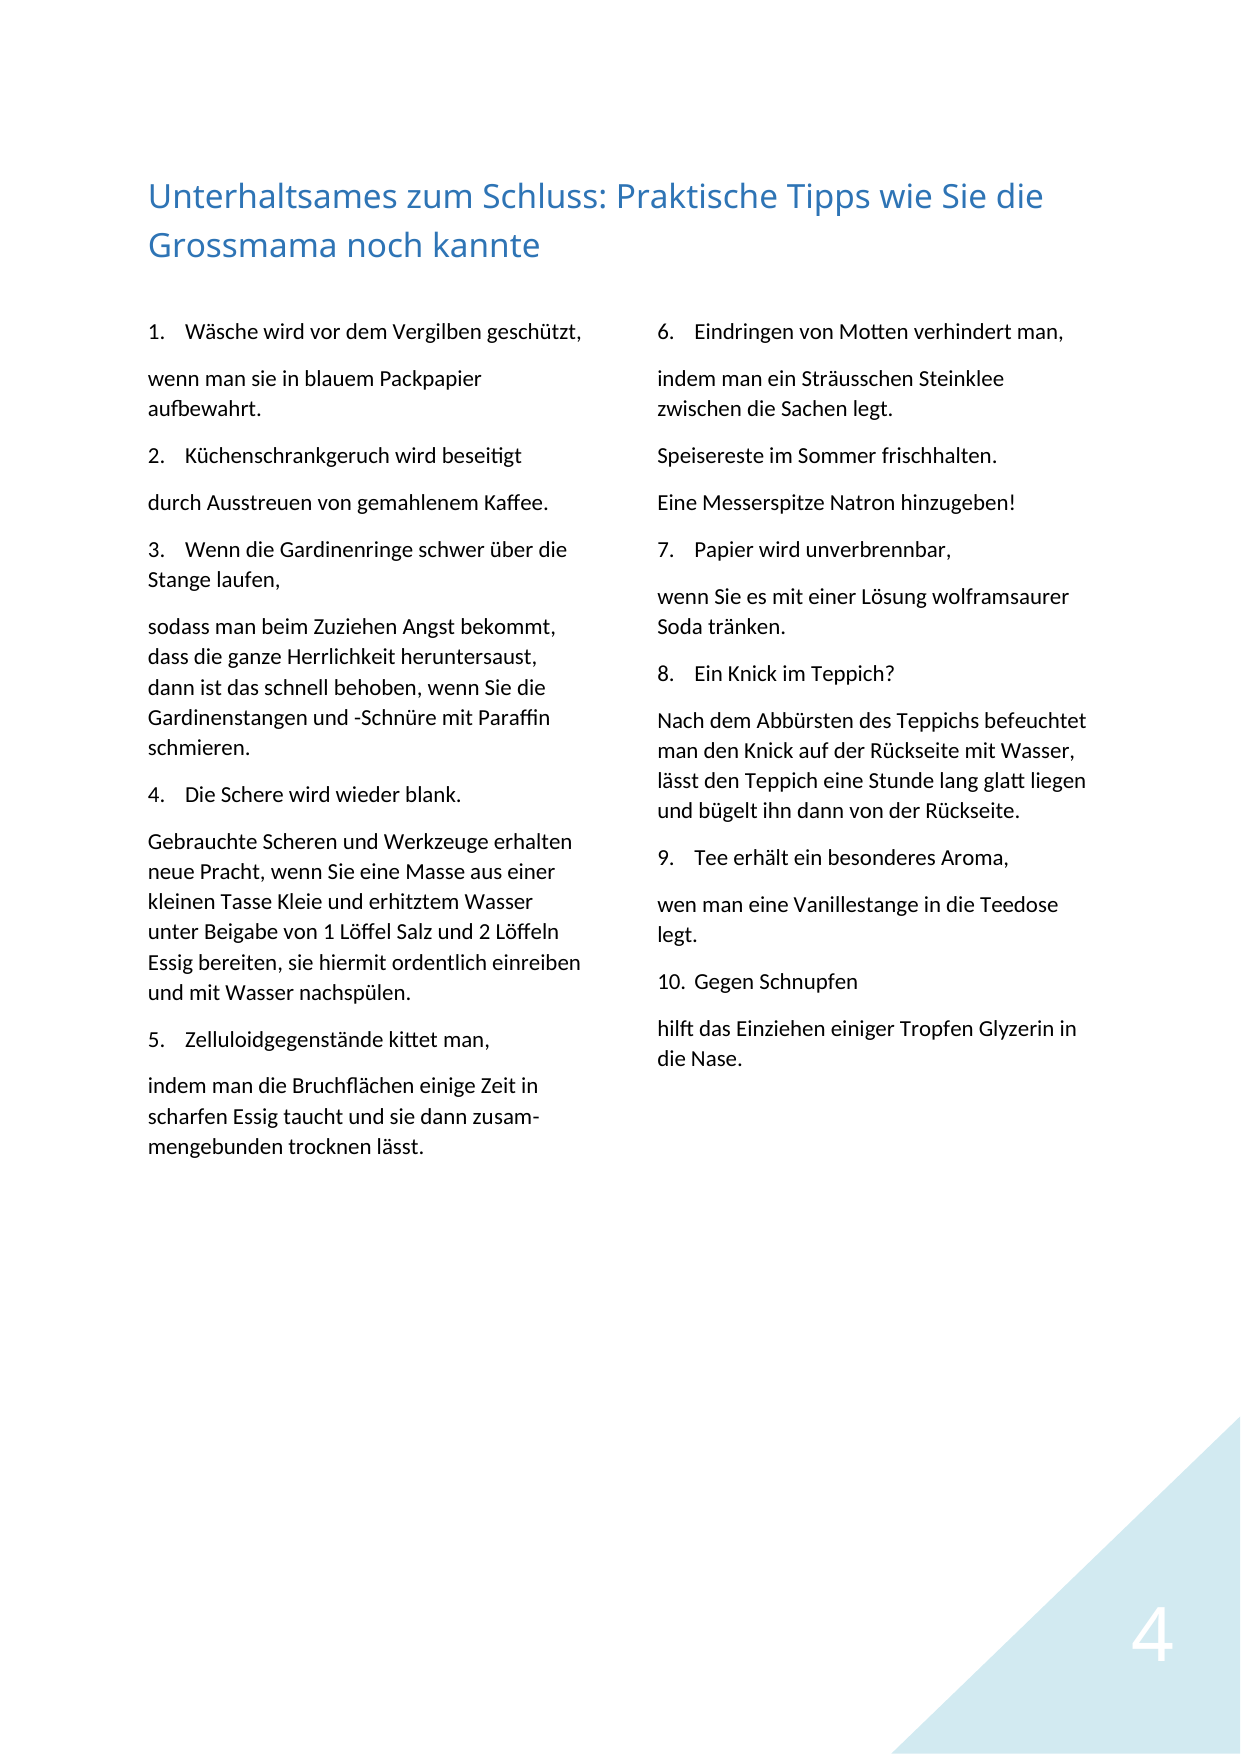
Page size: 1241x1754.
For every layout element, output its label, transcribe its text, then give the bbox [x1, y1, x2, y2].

list Die Schere wird wieder blank. [148, 780, 583, 808]
list Küchenschrankgeruch wird beseitigt [148, 441, 583, 469]
list Tee erhält ein besonderes Aroma, [657, 843, 1093, 871]
list Gegen Schnupfen [657, 967, 1093, 995]
text Gebrauchte Scheren und Werkzeuge erhalten neue Pracht, wenn Sie eine Masse aus einer kleinen Tasse Kleie und erhitztem Wasser unter Beigabe von 1 Löffel Salz und 2 Löffeln Essig bereiten, sie hiermit ordentlich einreiben und mit Wasser nachspülen. [148, 827, 583, 1006]
text hilft das Einziehen einiger Tropfen Glyzerin in die Nase. [657, 1014, 1093, 1072]
list Eindringen von Motten verhindert man, [657, 317, 1093, 345]
list Ein Knick im Teppich? [657, 659, 1093, 687]
list Papier wird unverbrennbar, [657, 535, 1093, 563]
text wen man eine Vanillestange in die Teedose legt. [657, 890, 1093, 948]
text Eine Messerspitze Natron hinzugeben! [657, 488, 1093, 516]
text durch Ausstreuen von gemahlenem Kaffee. [148, 488, 583, 516]
list Wäsche wird vor dem Vergilben geschützt, [148, 317, 583, 345]
text sodass man beim Zuziehen Angst bekommt, dass die ganze Herrlichkeit heruntersaust, dann ist das schnell behoben, wenn Sie die Gardinenstangen und -Schnüre mit Paraffin schmieren. [148, 612, 583, 761]
text Nach dem Abbürsten des Teppichs befeuchtet man den Knick auf der Rückseite mit Wasser, lässt den Teppich eine Stunde lang glatt liegen und bügelt ihn dann von der Rückseite. [657, 706, 1093, 824]
text wenn Sie es mit einer Lösung wolframsaurer Soda tränken. [657, 582, 1093, 640]
subtitle Unterhaltsames zum Schluss: Praktische Tipps wie Sie die Grossmama noch kannte [148, 173, 1093, 267]
list Wenn die Gardinenringe schwer über die Stange laufen, [148, 535, 583, 593]
text indem man die Bruchflächen einige Zeit in scharfen Essig taucht und sie dann zusammengebunden trocknen lässt. [148, 1072, 583, 1160]
text wenn man sie in blauem Packpapier aufbewahrt. [148, 364, 583, 422]
text indem man ein Sträusschen Steinklee zwischen die Sachen legt. [657, 364, 1093, 422]
text Speisereste im Sommer frischhalten. [657, 441, 1093, 469]
list Zelluloidgegenstände kittet man, [148, 1025, 583, 1053]
